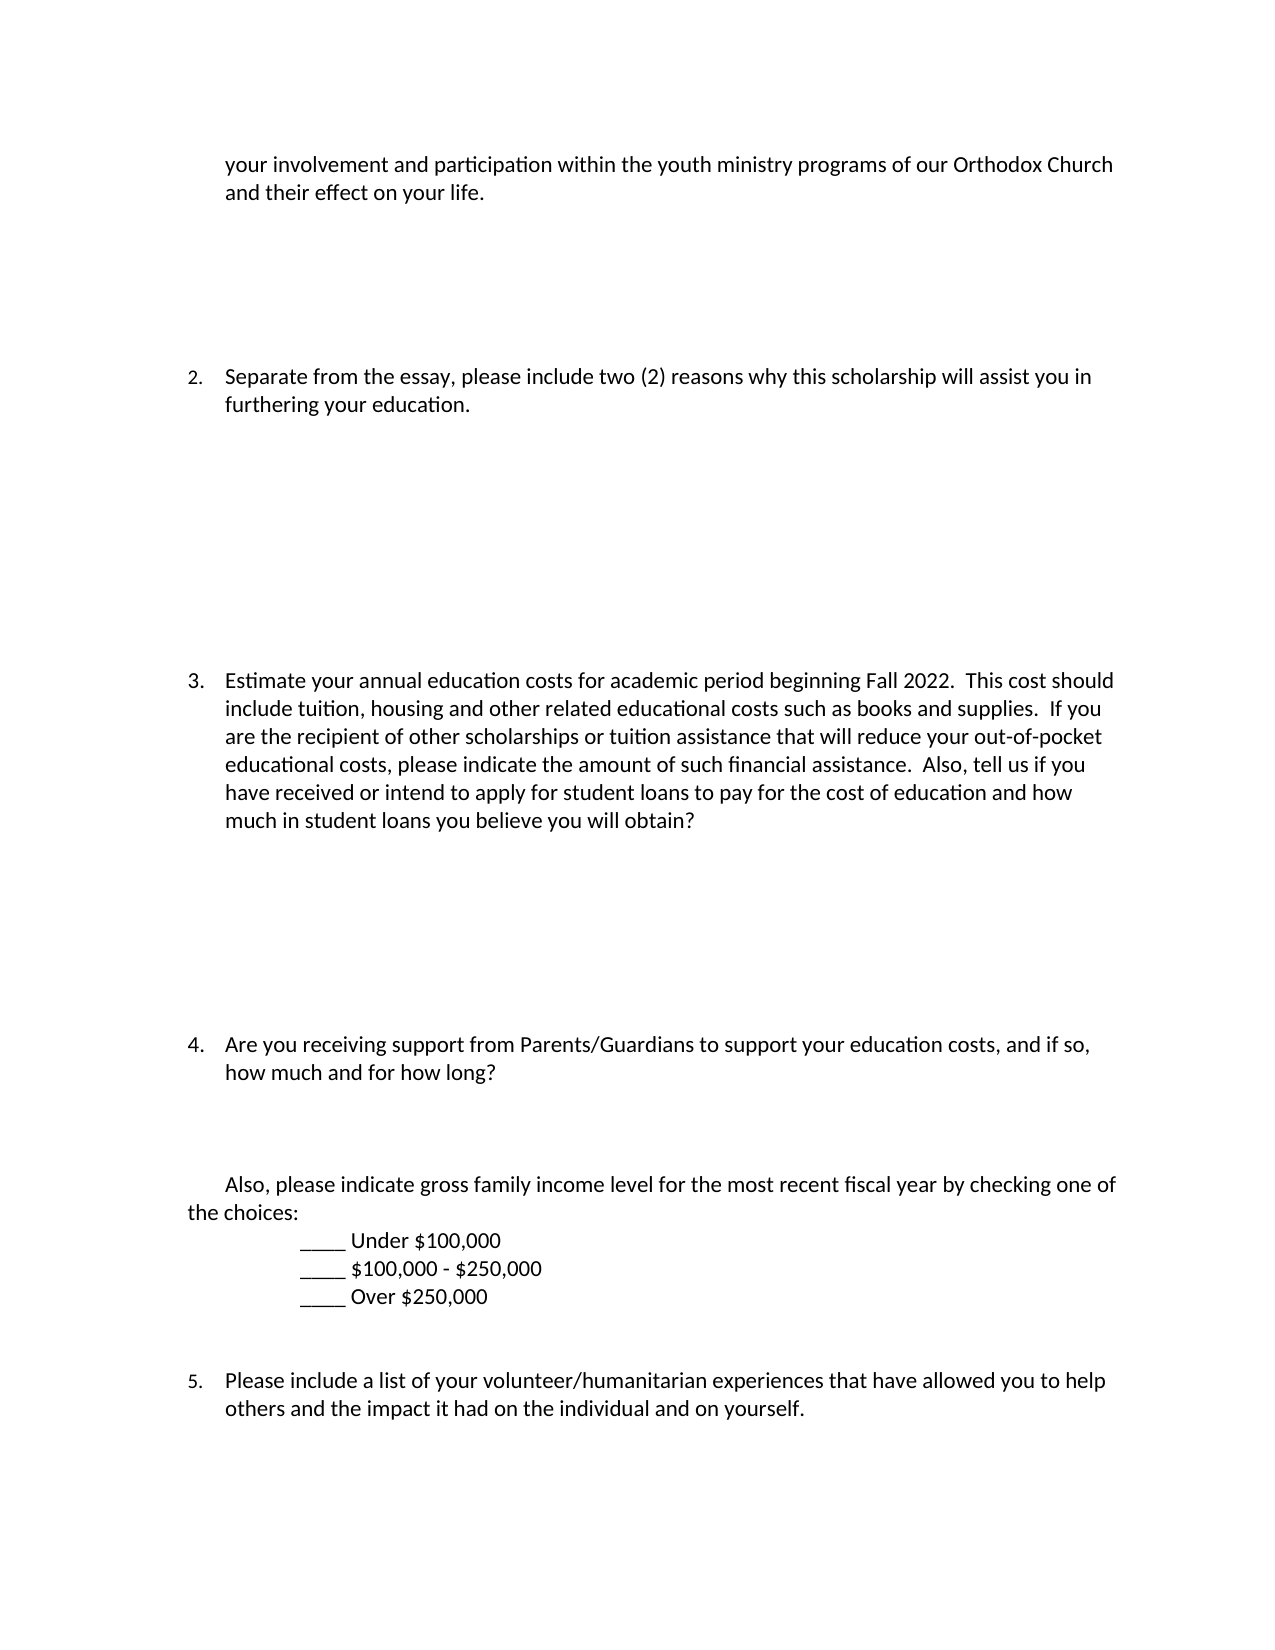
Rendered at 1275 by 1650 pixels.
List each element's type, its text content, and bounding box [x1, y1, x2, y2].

list Separate from the essay, please include two (2) reasons why this scholarship will assist you in furthering your education. [187, 362, 1125, 418]
text Also, please indicate gross family income level for the most recent fiscal year by checking one of the choices: [187, 1170, 1125, 1226]
list Are you receiving support from Parents/Guardians to support your education costs, and if so, how much and for how long? [187, 1030, 1125, 1086]
list ____ Under $100,000 [225, 1226, 1125, 1254]
list Please include a list of your volunteer/humanitarian experiences that have allowed you to help others and the impact it had on the individual and on yourself. [187, 1366, 1125, 1422]
list Estimate your annual education costs for academic period beginning Fall 2022. This cost should include tuition, housing and other related educational costs such as books and supplies. If you are the recipient of other scholarships or tuition assistance that will reduce your out-of-pocket educational costs, please indicate the amount of such financial assistance. Also, tell us if you have received or intend to apply for student loans to pay for the cost of education and how much in student loans you believe you will obtain? [187, 666, 1125, 834]
text ____ $100,000 - $250,000 [187, 1254, 1125, 1282]
text ____ Over $250,000 [187, 1282, 1125, 1310]
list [187, 150, 1125, 206]
